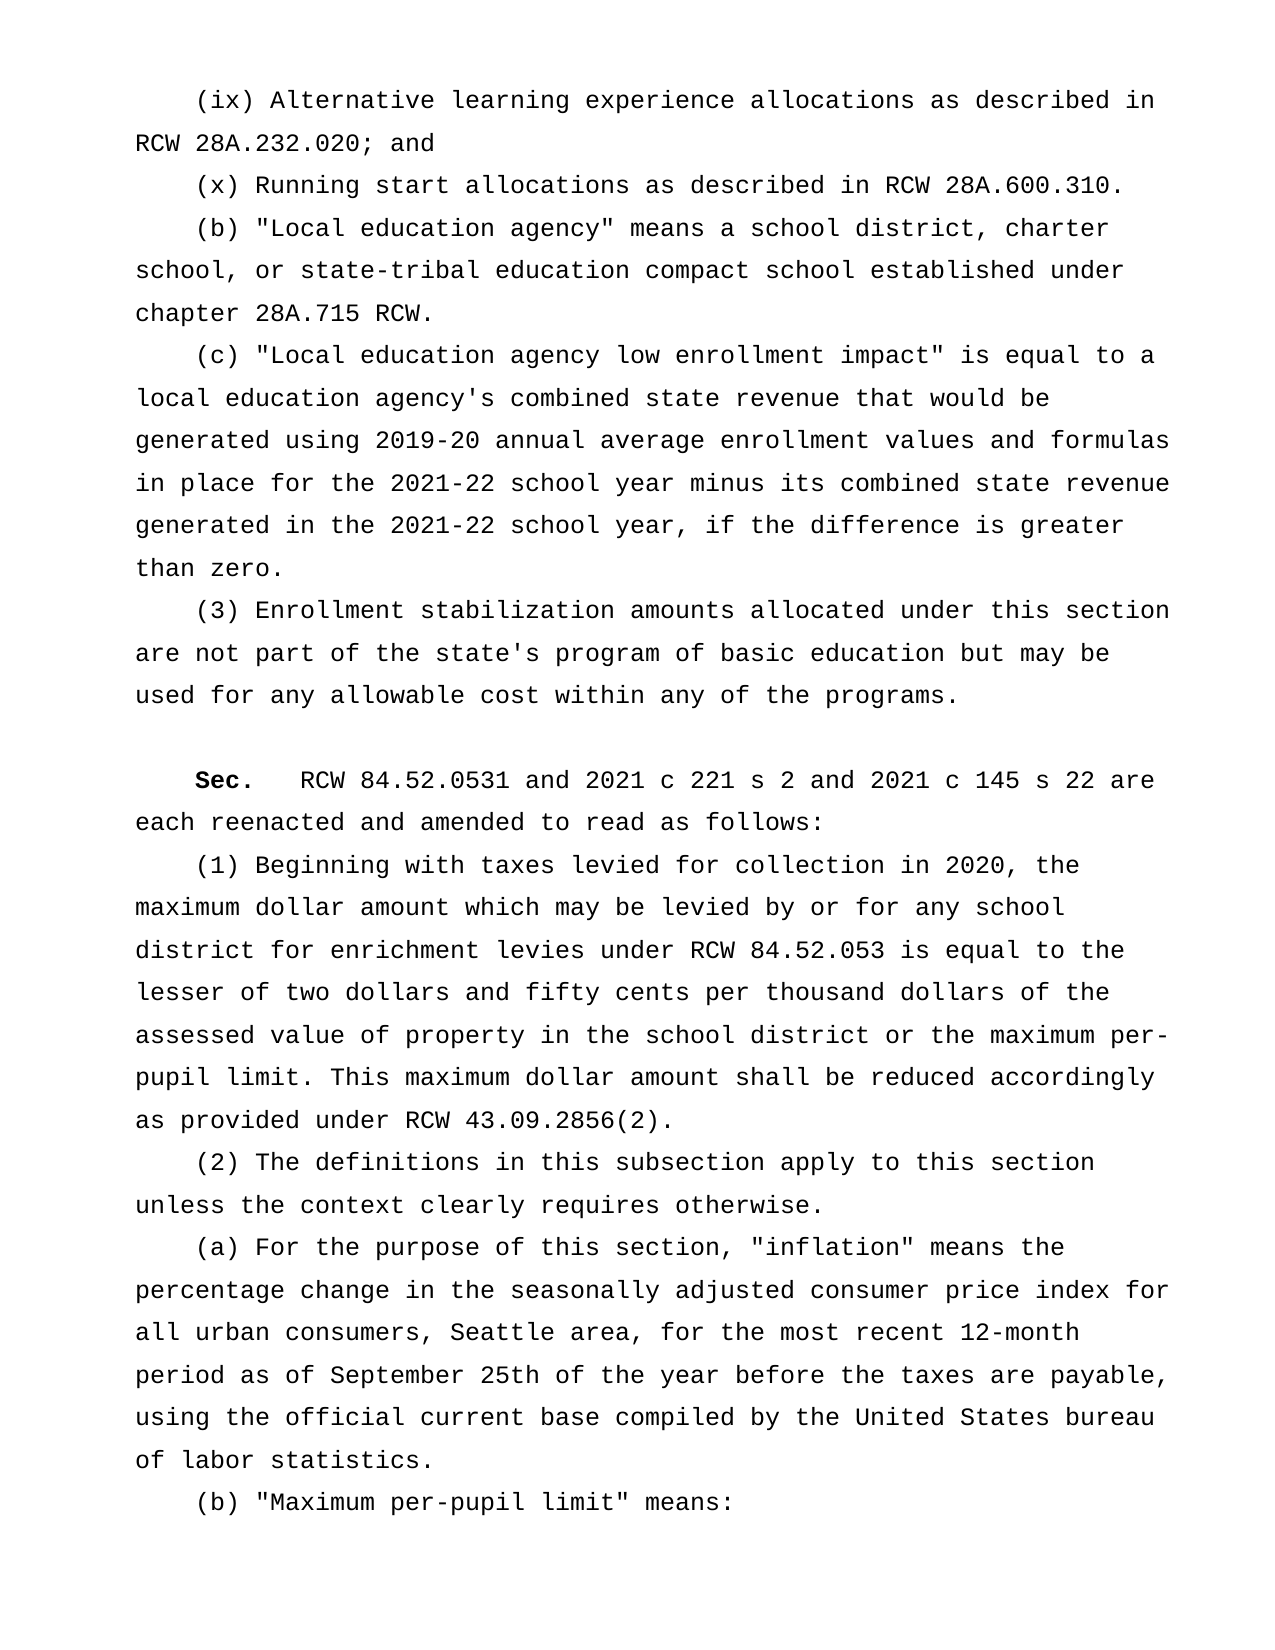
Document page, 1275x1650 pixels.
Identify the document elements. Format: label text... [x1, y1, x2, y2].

text (c) "Local education agency low enrollment impact" is equal to a local education agency's combined state revenue that would be generated using 2019-20 annual average enrollment values and formulas in place for the 2021-22 school year minus its combined state revenue generated in the 2021-22 school year, if the difference is greater than zero. [135, 330, 1170, 585]
text (x) Running start allocations as described in RCW 28A.600.310. [135, 160, 1170, 202]
text Sec. RCW 84.52.0531 and 2021 c 221 s 2 and 2021 c 145 s 22 are each reenacted and amended to read as follows: [135, 754, 1170, 839]
text (b) "Maximum per-pupil limit" means: [135, 1477, 1170, 1519]
text (b) "Local education agency" means a school district, charter school, or state-tribal education compact school established under chapter 28A.715 RCW. [135, 202, 1170, 330]
text (3) Enrollment stabilization amounts allocated under this section are not part of the state's program of basic education but may be used for any allowable cost within any of the programs. [135, 585, 1170, 712]
text (a) For the purpose of this section, "inflation" means the percentage change in the seasonally adjusted consumer price index for all urban consumers, Seattle area, for the most recent 12-month period as of September 25th of the year before the taxes are payable, using the official current base compiled by the United States bureau of labor statistics. [135, 1222, 1170, 1477]
text (2) The definitions in this subsection apply to this section unless the context clearly requires otherwise. [135, 1137, 1170, 1222]
text (1) Beginning with taxes levied for collection in 2020, the maximum dollar amount which may be levied by or for any school district for enrichment levies under RCW 84.52.053 is equal to the lesser of two dollars and fifty cents per thousand dollars of the assessed value of property in the school district or the maximum per-pupil limit. This maximum dollar amount shall be reduced accordingly as provided under RCW 43.09.2856(2). [135, 839, 1170, 1137]
text (ix) Alternative learning experience allocations as described in RCW 28A.232.020; and [135, 75, 1170, 160]
